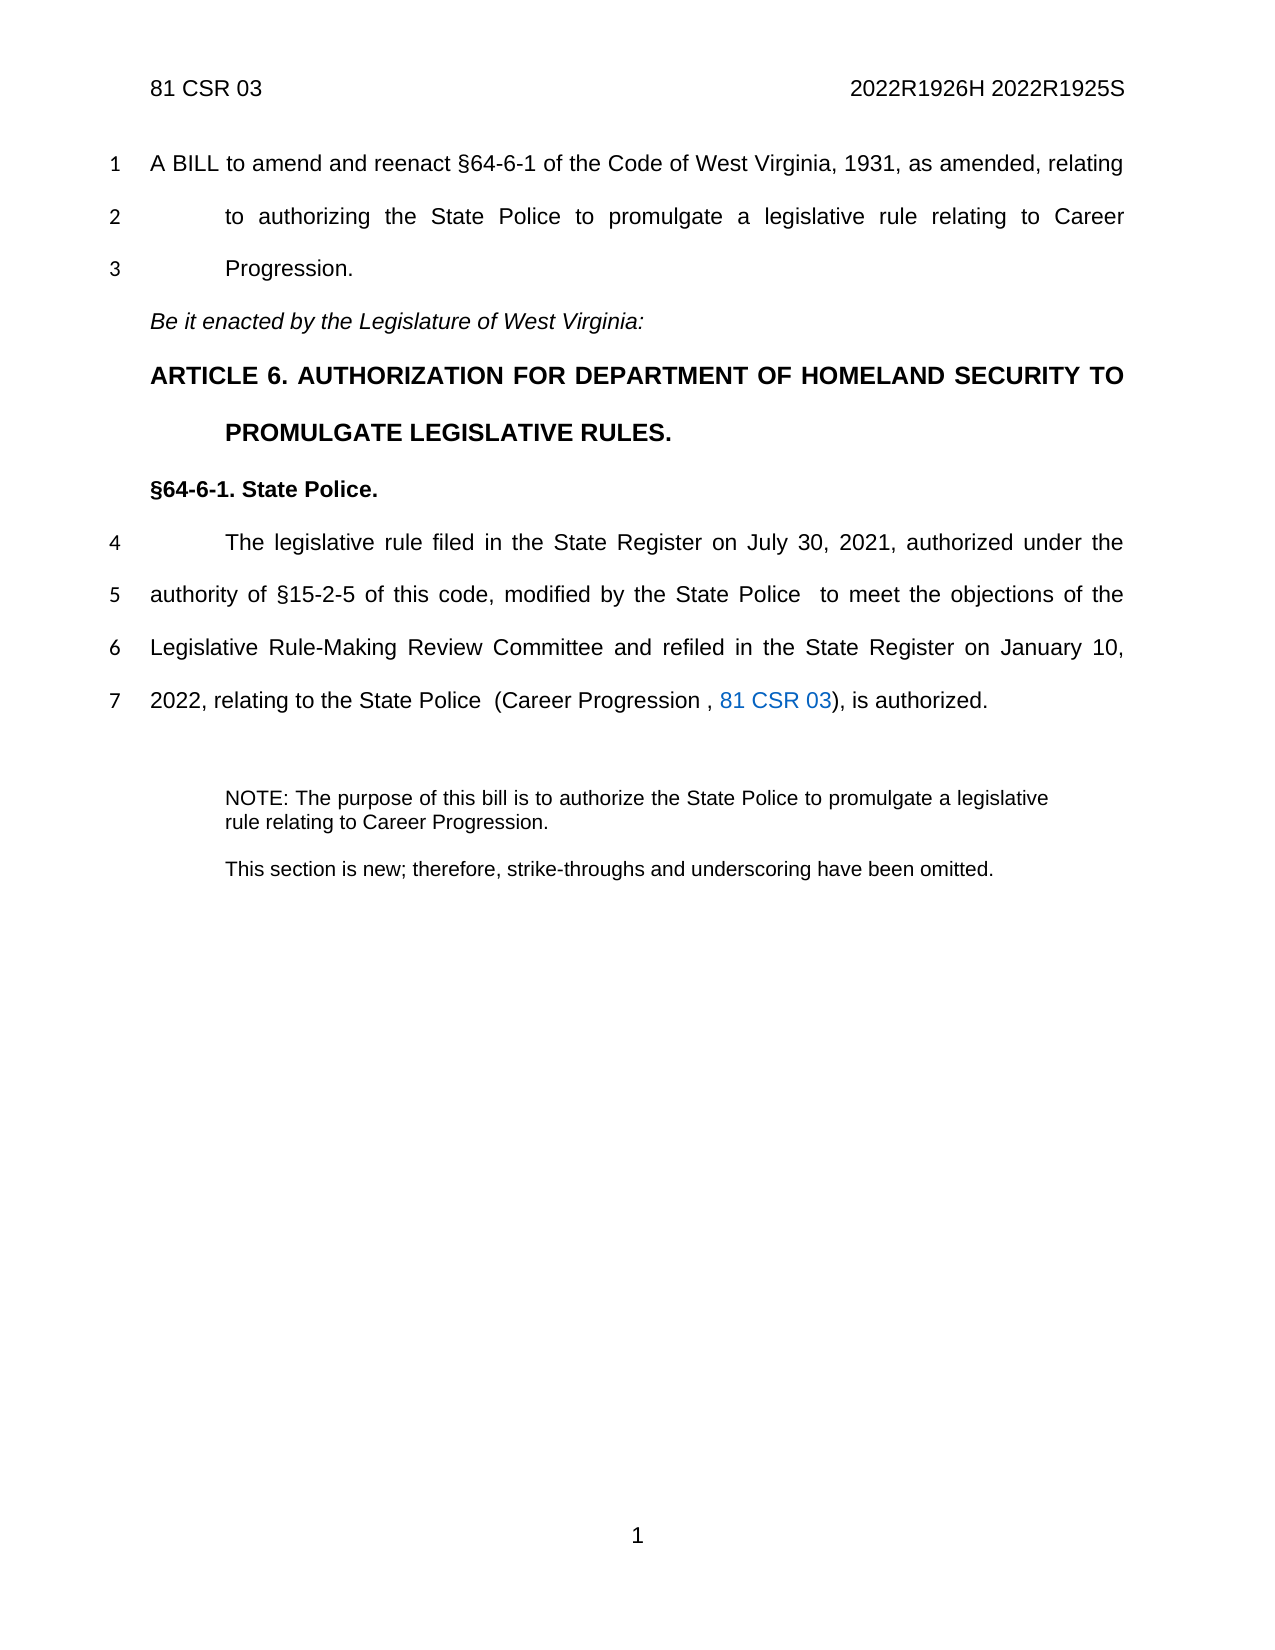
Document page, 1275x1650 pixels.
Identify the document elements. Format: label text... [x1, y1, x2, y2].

text Be it enacted by the Legislature of West Virginia: [150, 308, 1125, 334]
text This section is new; therefore, strike-throughs and underscoring have been omitted. [225, 857, 1050, 881]
subtitle ARTICLE 6. Authorization for Department of homeland security to promulgate legislative rules. [150, 361, 1125, 447]
title A BILL to amend and reenact §64-6-1 of the Code of West Virginia, 1931, as amended, relating to authorizing the State Police to promulgate a legislative rule relating to Career Progression. [150, 150, 1125, 282]
text The legislative rule filed in the State Register on July 30, 2021, authorized under the authority of §15-2-5 of this code, modified by the State Police to meet the objections of the Legislative Rule-Making Review Committee and refiled in the State Register on January 10, 2022, relating to the State Police (Career Progression , 81 CSR 03), is authorized. [150, 528, 1125, 713]
subtitle §64-6-1. State Police. [150, 476, 1125, 502]
text NOTE: The purpose of this bill is to authorize the State Police to promulgate a legislative rule relating to Career Progression. [225, 786, 1050, 834]
